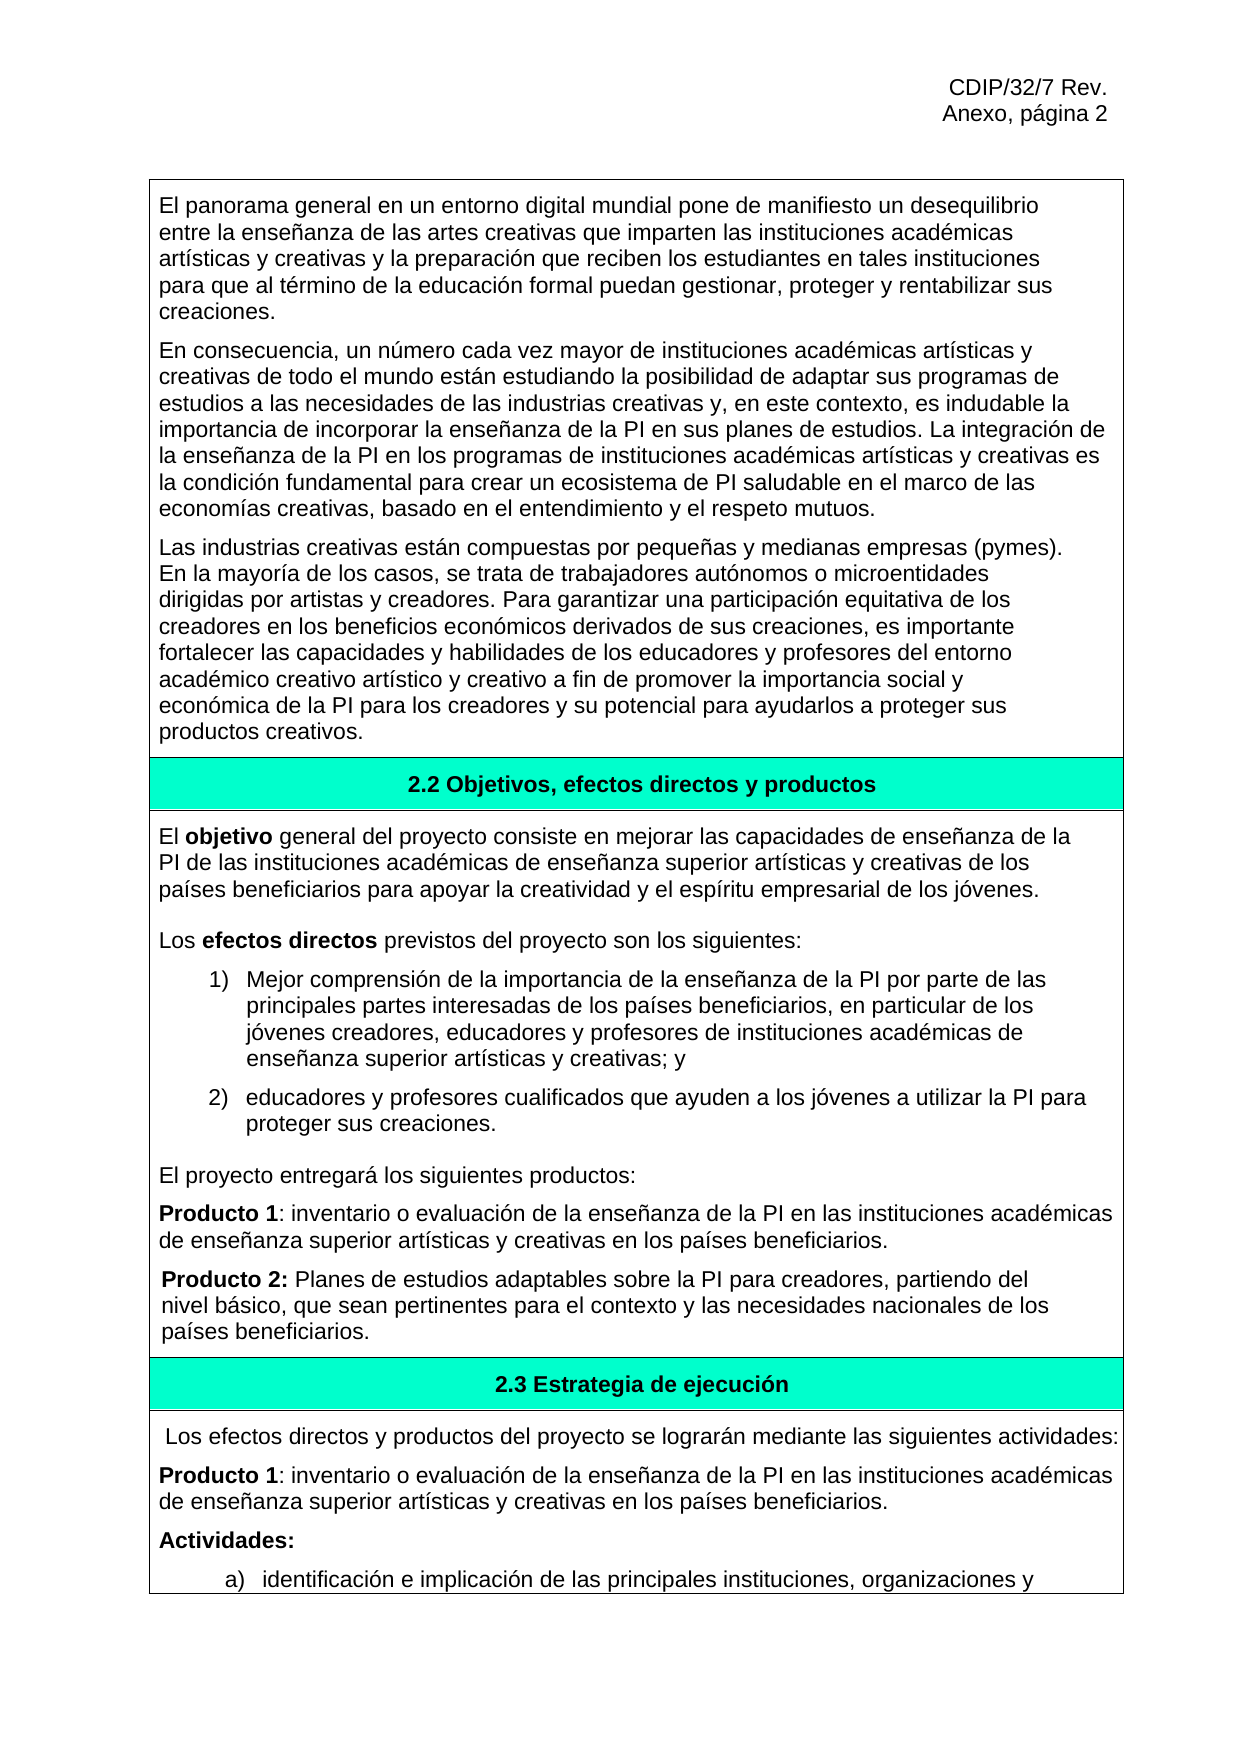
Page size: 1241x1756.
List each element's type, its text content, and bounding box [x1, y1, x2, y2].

table_cell 2.3 Estrategia de ejecución [150, 1358, 1123, 1409]
table_cell 2.2 Objetivos, efectos directos y productos [150, 758, 1123, 809]
table_cell El objetivo general del proyecto consiste en mejorar las capacidades de enseñanza de la PI de las instituciones académicas de enseñanza superior artísticas y creativas de los países beneficiarios para apoyar la creatividad y el espíritu empresarial de los jóvenes. Los efectos directos previstos del proyecto son los siguientes: Mejor comprensión de la importancia de la enseñanza de la PI por parte de las principales partes interesadas de los países beneficiarios, en particular de los jóvenes creadores, educadores y profesores de instituciones académicas de enseñanza superior artísticas y creativas; y educadores y profesores cualificados que ayuden a los jóvenes a utilizar la PI para proteger sus creaciones. El proyecto entregará los siguientes productos: Producto 1: inventario o evaluación de la enseñanza de la PI en las instituciones académicas de enseñanza superior artísticas y creativas en los países beneficiarios. Producto 2: Planes de estudios adaptables sobre la PI para creadores, partiendo del nivel básico, que sean pertinentes para el contexto y las necesidades nacionales de los países beneficiarios. [150, 811, 1123, 1357]
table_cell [150, 1411, 1123, 1592]
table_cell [150, 180, 1123, 757]
